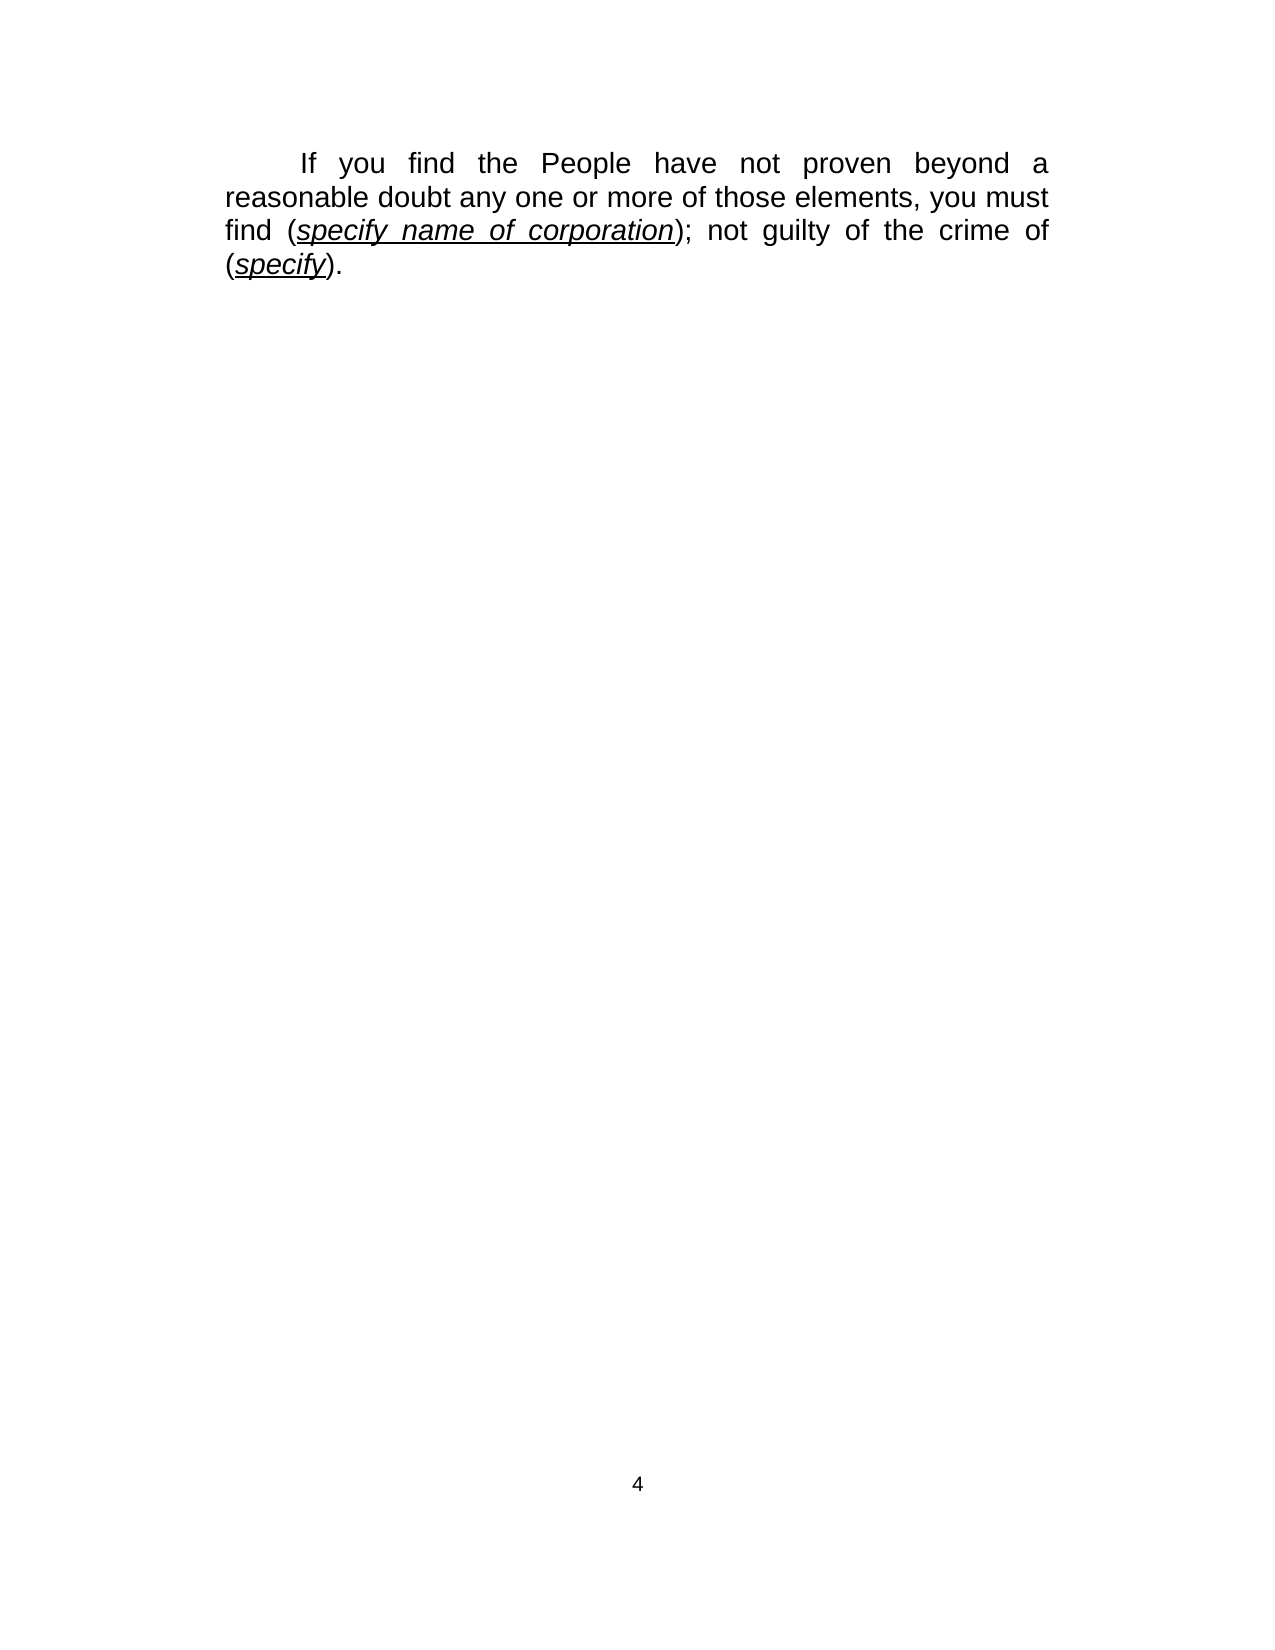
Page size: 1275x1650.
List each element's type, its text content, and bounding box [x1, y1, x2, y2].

text If you find the People have not proven beyond a reasonable doubt any one or more of those elements, you must find (specify name of corporation); not guilty of the crime of (specify). [225, 146, 1050, 280]
